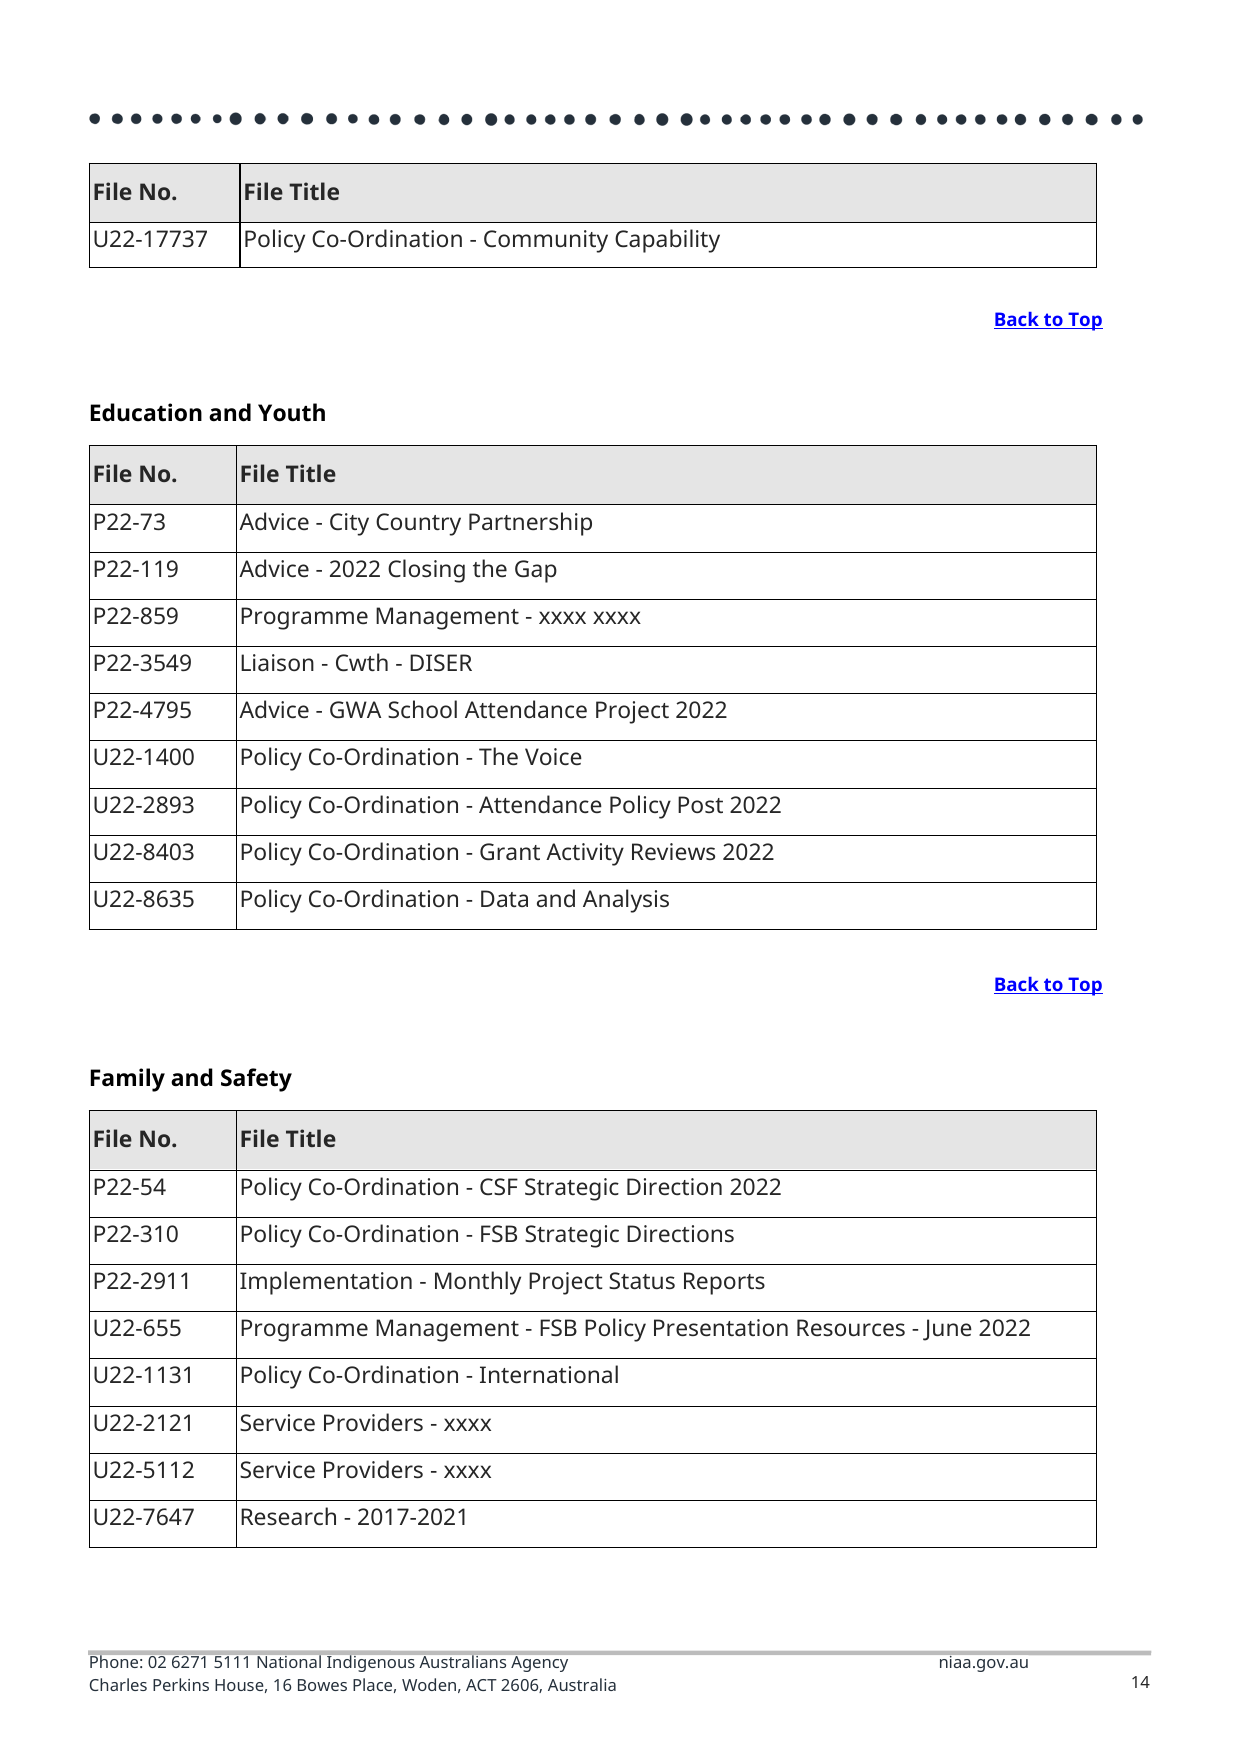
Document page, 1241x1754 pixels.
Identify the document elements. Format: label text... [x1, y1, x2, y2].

table_cell U22-1131 [90, 1359, 236, 1406]
table_cell U22-7647 [90, 1501, 236, 1547]
table_cell U22-1400 [90, 741, 236, 787]
text Back to Top [914, 306, 1152, 331]
text Back to Top [914, 971, 1152, 997]
table_header File Title [241, 164, 1096, 222]
table_header File No. [90, 164, 239, 222]
table_cell P22-3549 [90, 647, 236, 693]
table_cell P22-119 [90, 553, 236, 599]
table_header File Title [237, 446, 1096, 504]
table_cell Policy Co-Ordination - FSB Strategic Directions [237, 1218, 1096, 1264]
table_cell Programme Management - FSB Policy Presentation Resources - June 2022 [237, 1312, 1096, 1358]
table_cell U22-8635 [90, 883, 236, 929]
table_header File Title [237, 1111, 1096, 1169]
table_cell P22-2911 [90, 1265, 236, 1311]
table_cell Policy Co-Ordination - Grant Activity Reviews 2022 [237, 836, 1096, 882]
table_cell P22-73 [90, 505, 236, 552]
table_cell P22-54 [90, 1171, 236, 1217]
table_cell Service Providers - xxxx [237, 1407, 1096, 1453]
table_cell Advice - GWA School Attendance Project 2022 [237, 694, 1096, 740]
table_cell Policy Co-Ordination - Attendance Policy Post 2022 [237, 789, 1096, 835]
table_cell U22-2893 [90, 789, 236, 835]
subtitle Education and Youth [89, 397, 1152, 428]
table_cell Service Providers - xxxx [237, 1454, 1096, 1500]
table_cell Advice - 2022 Closing the Gap [237, 553, 1096, 599]
subtitle Family and Safety [89, 1062, 1152, 1093]
table_cell P22-310 [90, 1218, 236, 1264]
table_cell Research - 2017-2021 [237, 1501, 1096, 1547]
table_header File No. [90, 1111, 236, 1169]
table_cell Policy Co-Ordination - The Voice [237, 741, 1096, 787]
table_header File No. [90, 446, 236, 504]
table_cell Policy Co-Ordination - International [237, 1359, 1096, 1406]
table_cell U22-17737 [90, 223, 239, 267]
table_cell Policy Co-Ordination - Data and Analysis [237, 883, 1096, 929]
table_cell Policy Co-Ordination - CSF Strategic Direction 2022 [237, 1171, 1096, 1217]
table_cell U22-8403 [90, 836, 236, 882]
table_cell U22-2121 [90, 1407, 236, 1453]
picture [88, 103, 1152, 134]
table_cell Policy Co-Ordination - Community Capability [241, 223, 1096, 267]
table_cell Programme Management - xxxx xxxx [237, 600, 1096, 646]
table_cell U22-655 [90, 1312, 236, 1358]
table_cell P22-4795 [90, 694, 236, 740]
table_cell Implementation - Monthly Project Status Reports [237, 1265, 1096, 1311]
table_cell U22-5112 [90, 1454, 236, 1500]
table_cell P22-859 [90, 600, 236, 646]
table_cell Liaison - Cwth - DISER [237, 647, 1096, 693]
table_cell Advice - City Country Partnership [237, 505, 1096, 552]
